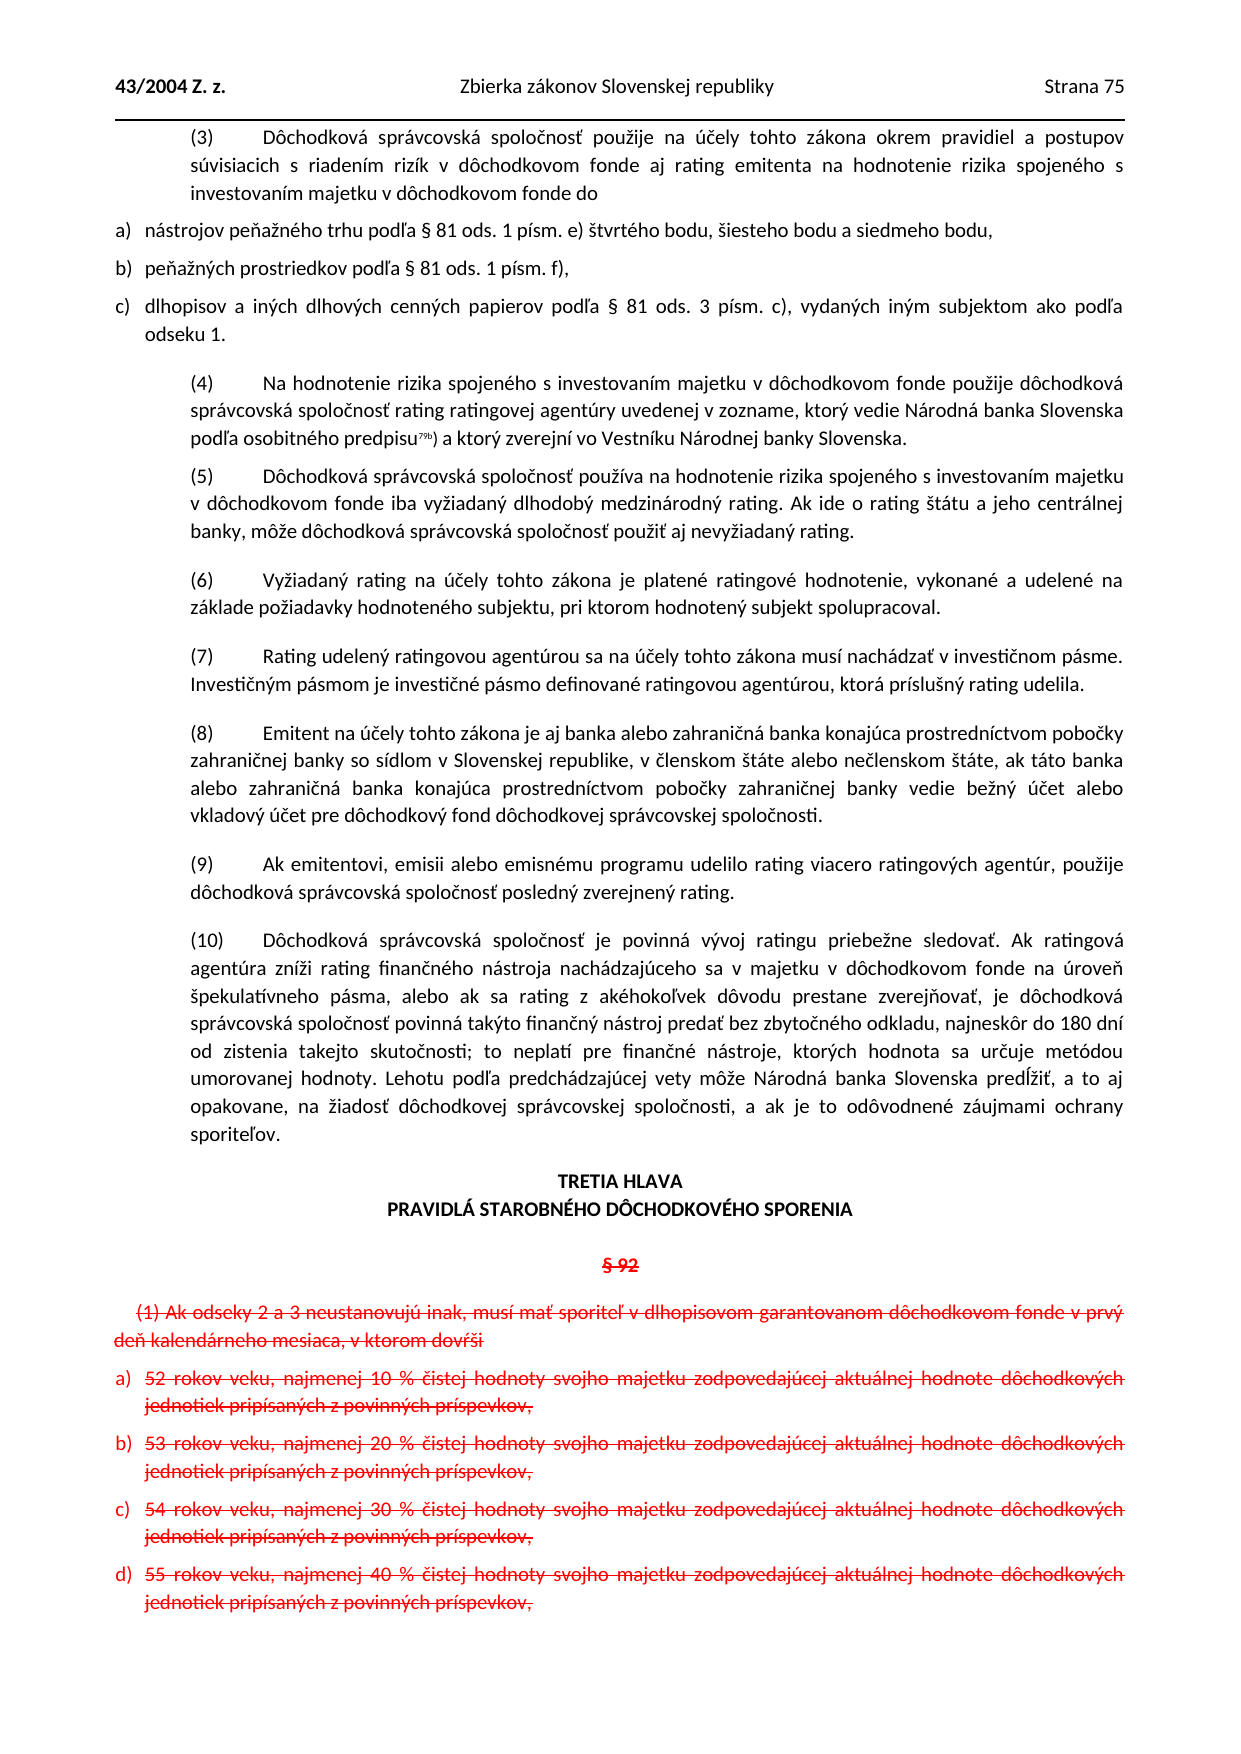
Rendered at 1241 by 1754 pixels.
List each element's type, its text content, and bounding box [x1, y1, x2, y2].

list Rating udelený ratingovou agentúrou sa na účely tohto zákona musí nachádzať v investičnom pásme. Investičným pásmom je investičné pásmo definované ratingovou agentúrou, ktorá príslušný rating udelila. [190, 643, 1125, 696]
list Na hodnotenie rizika spojeného s investovaním majetku v dôchodkovom fonde použije dôchodková správcovská spoločnosť rating ratingovej agentúry uvedenej v zozname, ktorý vedie Národná banka Slovenska podľa osobitného predpisu79b) a ktorý zverejní vo Vestníku Národnej banky Slovenska. [190, 370, 1125, 451]
list dlhopisov a iných dlhových cenných papierov podľa § 81 ods. 3 písm. c), vydaných iným subjektom ako podľa odseku 1. [115, 293, 1125, 347]
list 55 rokov veku, najmenej 40 % čistej hodnoty svojho majetku zodpovedajúcej aktuálnej hodnote dôchodkových jednotiek pripísaných z povinných príspevkov, [115, 1561, 1125, 1614]
list peňažných prostriedkov podľa § 81 ods. 1 písm. f), [115, 256, 1125, 281]
list nástrojov peňažného trhu podľa § 81 ods. 1 písm. e) štvrtého bodu, šiesteho bodu a siedmeho bodu, [115, 218, 1125, 243]
list 54 rokov veku, najmenej 30 % čistej hodnoty svojho majetku zodpovedajúcej aktuálnej hodnote dôchodkových jednotiek pripísaných z povinných príspevkov, [115, 1496, 1125, 1549]
list Ak emitentovi, emisii alebo emisnému programu udelilo rating viacero ratingových agentúr, použije dôchodková správcovská spoločnosť posledný zverejnený rating. [190, 851, 1125, 904]
list Vyžiadaný rating na účely tohto zákona je platené ratingové hodnotenie, vykonané a udelené na základe požiadavky hodnoteného subjektu, pri ktorom hodnotený subjekt spolupracoval. [190, 567, 1125, 620]
list Dôchodková správcovská spoločnosť použije na účely tohto zákona okrem pravidiel a postupov súvisiacich s riadením rizík v dôchodkovom fonde aj rating emitenta na hodnotenie rizika spojeného s investovaním majetku v dôchodkovom fonde do [190, 101, 1125, 205]
text TRETIA HLAVA [156, 1168, 1084, 1194]
list Dôchodková správcovská spoločnosť je povinná vývoj ratingu priebežne sledovať. Ak ratingová agentúra zníži rating finančného nástroja nachádzajúceho sa v majetku v dôchodkovom fonde na úroveň špekulatívneho pásma, alebo ak sa rating z akéhokoľvek dôvodu prestane zverejňovať, je dôchodková správcovská spoločnosť povinná takýto finančný nástroj predať bez zbytočného odkladu, najneskôr do 180 dní od zistenia takejto skutočnosti; to neplatí pre finančné nástroje, ktorých hodnota sa určuje metódou umorovanej hodnoty. Lehotu podľa predchádzajúcej vety môže Národná banka Slovenska predĺžiť, a to aj opakovane, na žiadosť dôchodkovej správcovskej spoločnosti, a ak je to odôvodnené záujmami ochrany sporiteľov. [190, 928, 1125, 1146]
list Dôchodková správcovská spoločnosť používa na hodnotenie rizika spojeného s investovaním majetku v dôchodkovom fonde iba vyžiadaný dlhodobý medzinárodný rating. Ak ide o rating štátu a jeho centrálnej banky, môže dôchodková správcovská spoločnosť použiť aj nevyžiadaný rating. [190, 463, 1125, 544]
text PRAVIDLÁ STAROBNÉHO DÔCHODKOVÉHO SPORENIA [156, 1197, 1084, 1222]
list Emitent na účely tohto zákona je aj banka alebo zahraničná banka konajúca prostredníctvom pobočky zahraničnej banky so sídlom v Slovenskej republike, v členskom štáte alebo nečlenskom štáte, ak táto banka alebo zahraničná banka konajúca prostredníctvom pobočky zahraničnej banky vedie bežný účet alebo vkladový účet pre dôchodkový fond dôchodkovej správcovskej spoločnosti. [190, 720, 1125, 828]
list 52 rokov veku, najmenej 10 % čistej hodnoty svojho majetku zodpovedajúcej aktuálnej hodnote dôchodkových jednotiek pripísaných z povinných príspevkov, [115, 1365, 1125, 1418]
text § 92 [156, 1252, 1084, 1278]
list 53 rokov veku, najmenej 20 % čistej hodnoty svojho majetku zodpovedajúcej aktuálnej hodnote dôchodkových jednotiek pripísaných z povinných príspevkov, [115, 1430, 1125, 1483]
text (1) Ak odseky 2 a 3 neustanovujú inak, musí mať sporiteľ v dlhopisovom garantovanom dôchodkovom fonde v prvý deň kalendárneho mesiaca, v ktorom dovŕši [113, 1299, 1125, 1352]
